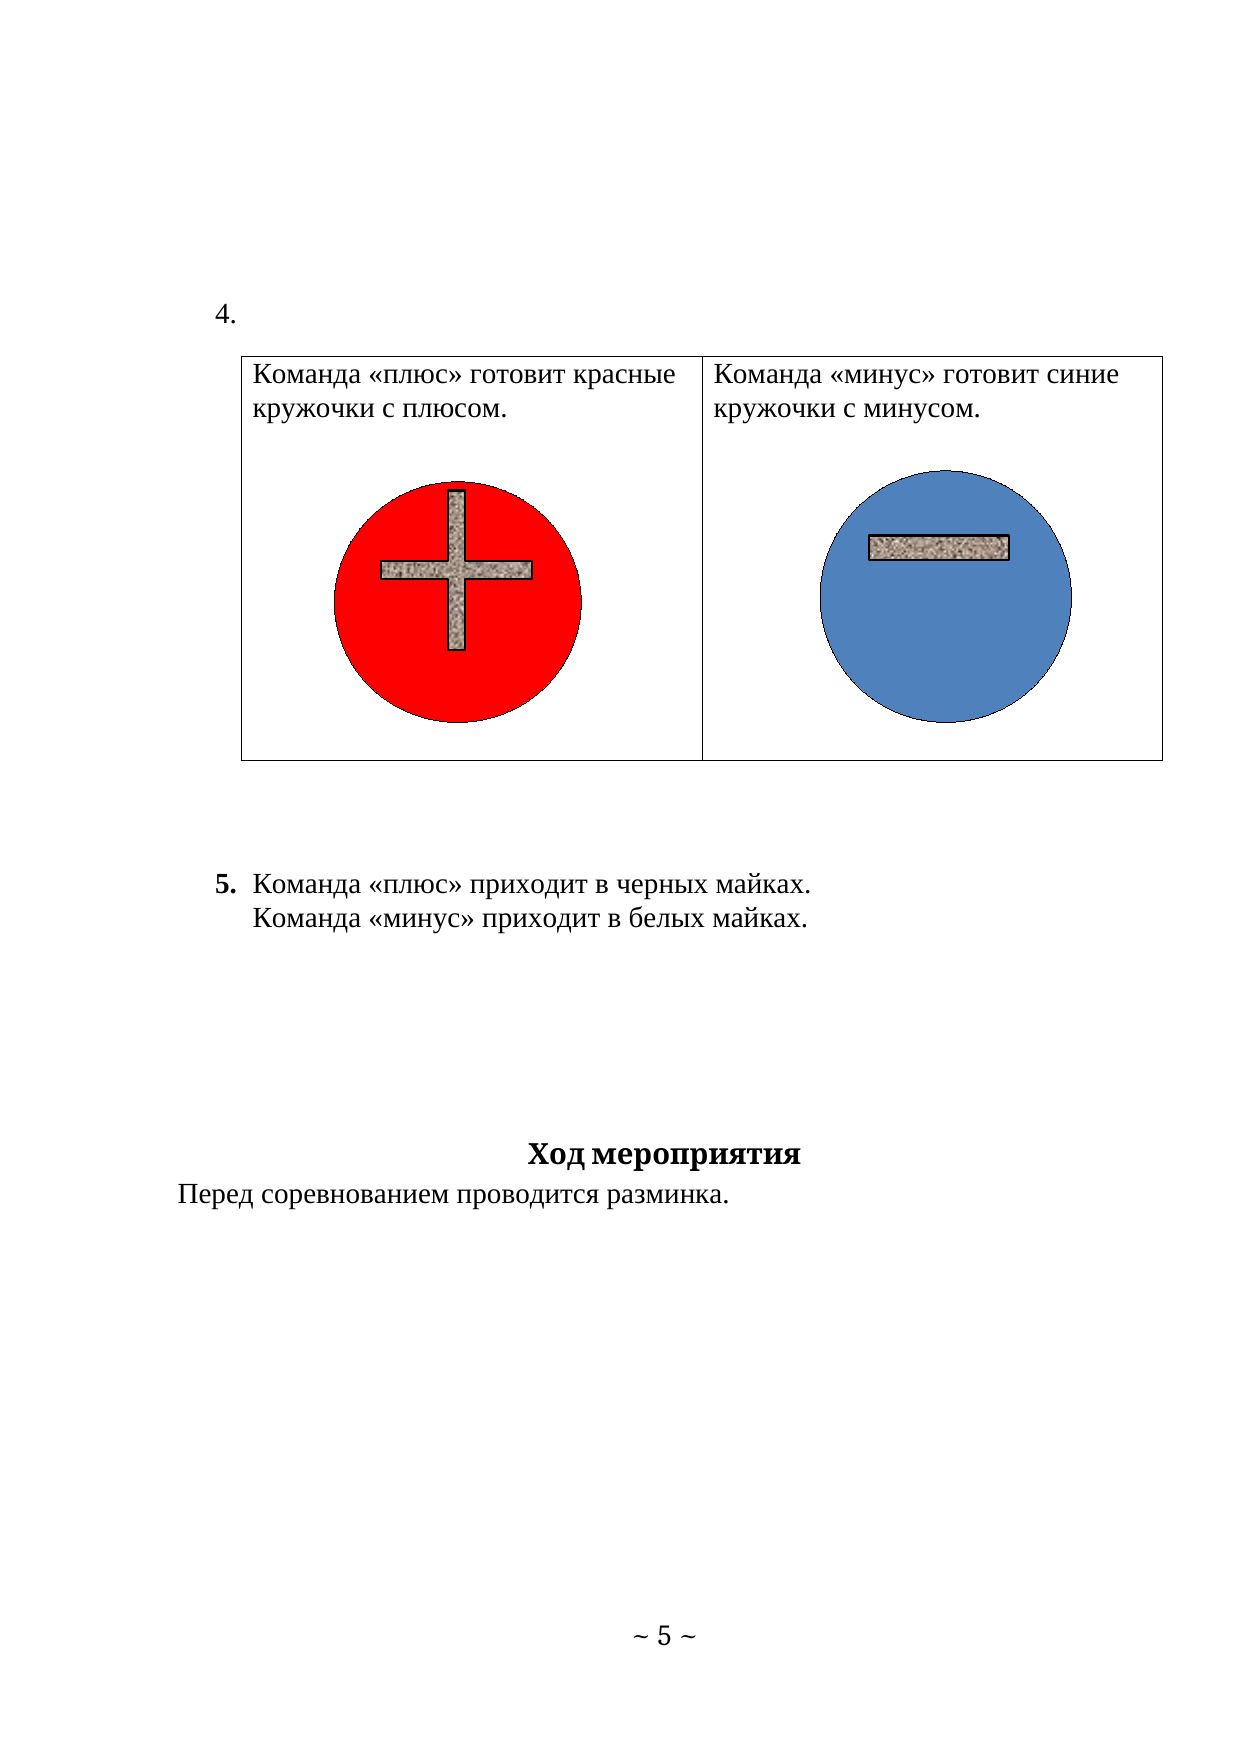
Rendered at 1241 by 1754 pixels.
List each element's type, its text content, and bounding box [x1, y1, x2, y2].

subtitle Ход мероприятия [177, 1138, 1152, 1171]
list Команда «минус» приходит в белых майках. [252, 900, 1152, 933]
table_header Команда «плюс» готовит красные кружочки с плюсом. [242, 357, 702, 759]
text Перед соревнованием проводится разминка. [177, 1176, 1152, 1210]
list Команда «плюс» приходит в черных майках. [215, 866, 1152, 900]
table_header Команда «минус» готовит синие кружочки с минусом. [703, 357, 1162, 759]
picture [870, 537, 1008, 559]
picture [382, 492, 531, 649]
